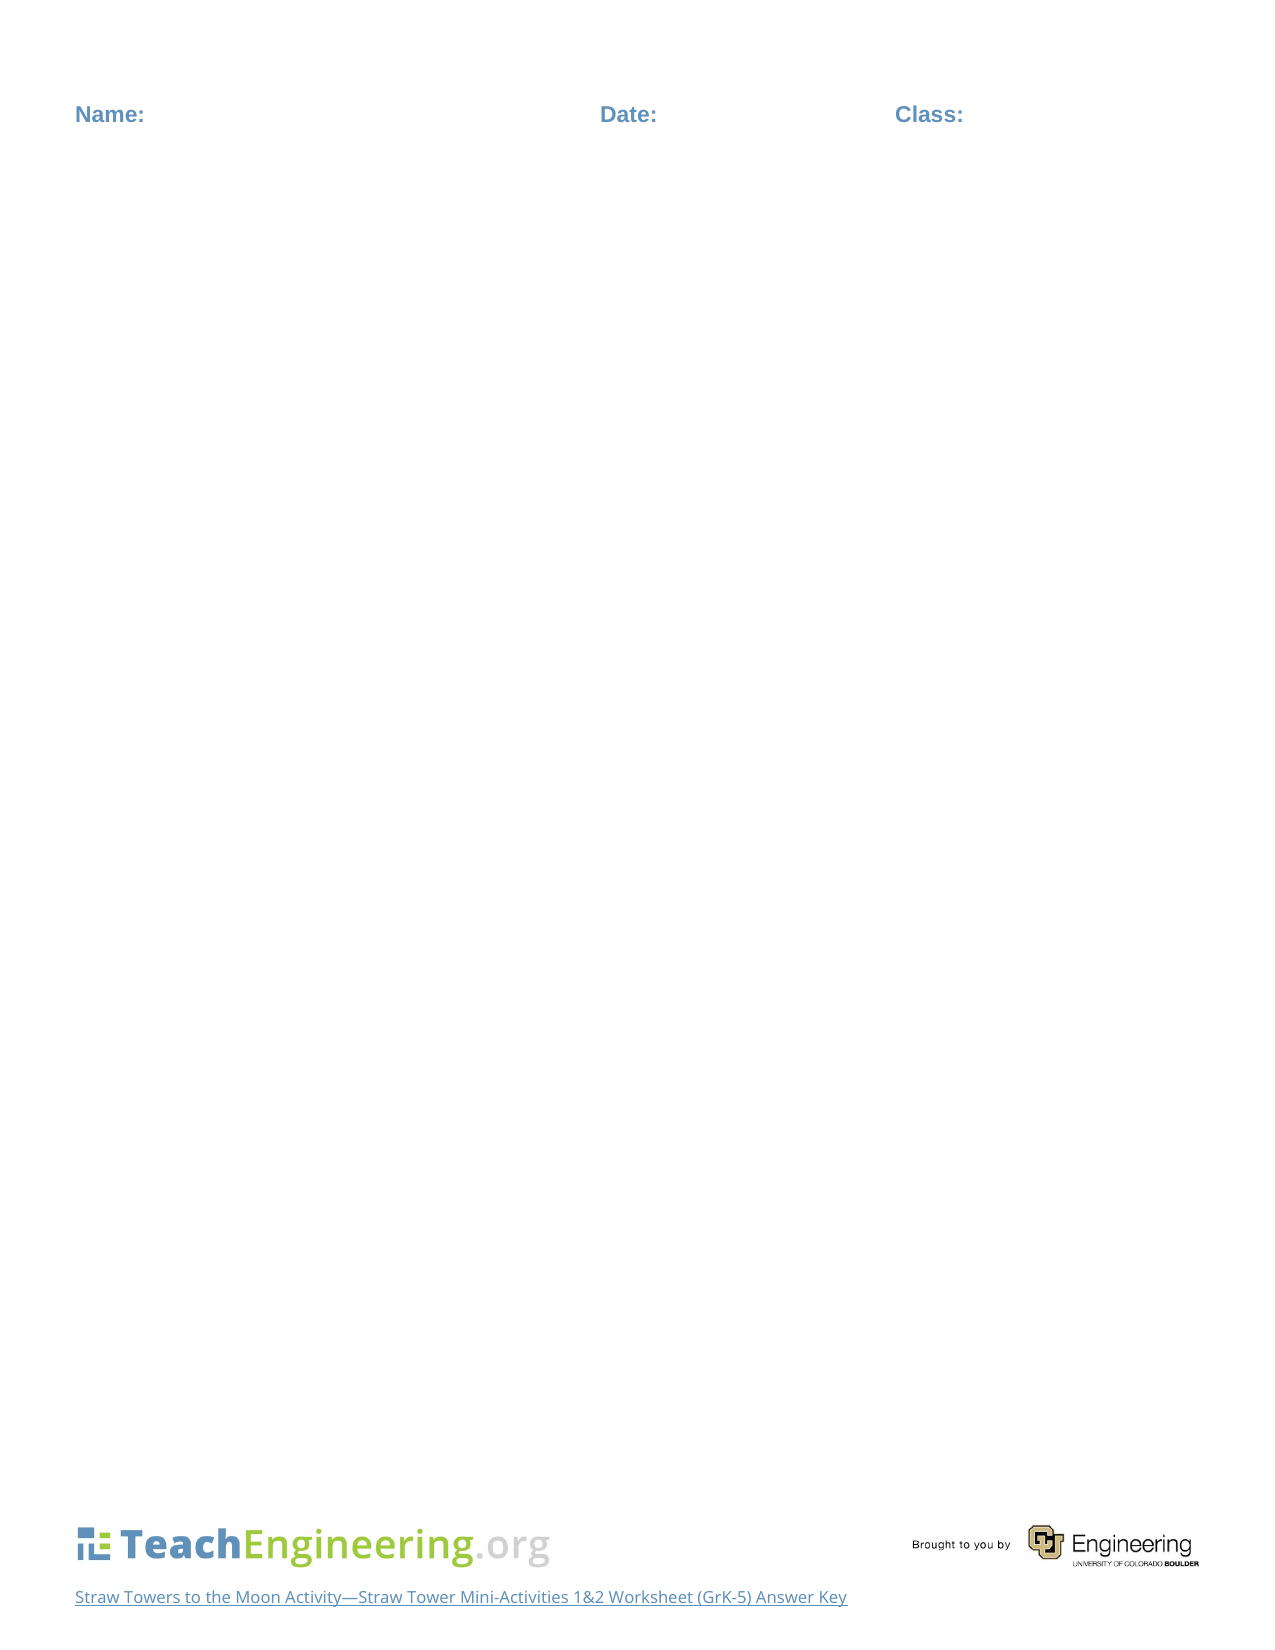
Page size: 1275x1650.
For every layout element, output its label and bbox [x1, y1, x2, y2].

picture [75, 1520, 1200, 1571]
